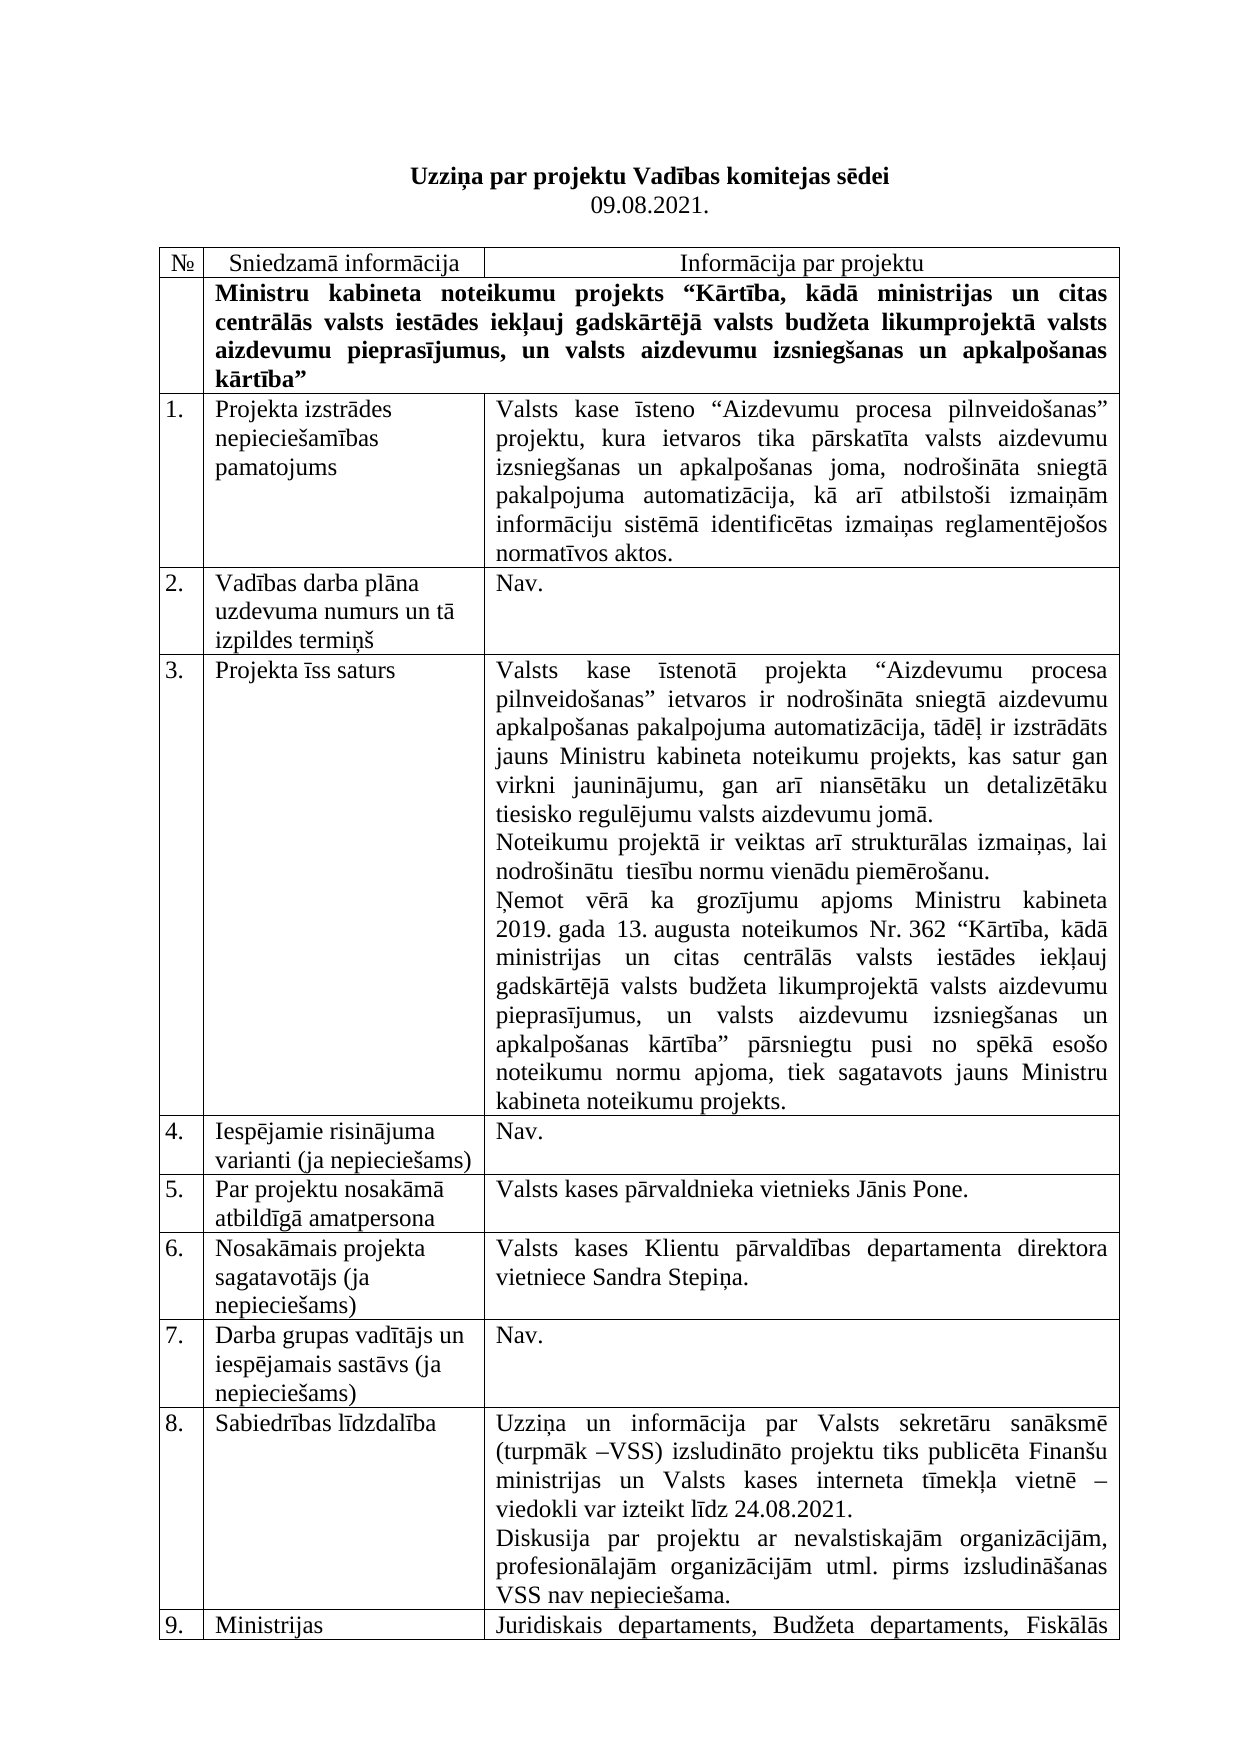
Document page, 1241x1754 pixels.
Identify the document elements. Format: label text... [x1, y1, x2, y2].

table_cell Par projektu nosakāmā atbildīgā amatpersona [204, 1175, 484, 1232]
table_cell Valsts kase īstenotā projekta “Aizdevumu procesa pilnveidošanas” ietvaros ir nodrošināta sniegtā aizdevumu apkalpošanas pakalpojuma automatizācija, tādēļ ir izstrādāts jauns Ministru kabineta noteikumu projekts, kas satur gan virkni jauninājumu, gan arī niansētāku un detalizētāku tiesisko regulējumu valsts aizdevumu jomā. Noteikumu projektā ir veiktas arī strukturālas izmaiņas, lai nodrošinātu tiesību normu vienādu piemērošanu. Ņemot vērā ka grozījumu apjoms Ministru kabineta 2019. gada 13. augusta noteikumos Nr. 362 “Kārtība, kādā ministrijas un citas centrālās valsts iestādes iekļauj gadskārtējā valsts budžeta likumprojektā valsts aizdevumu pieprasījumus, un valsts aizdevumu izsniegšanas un apkalpošanas kārtība” pārsniegtu pusi no spēkā esošo noteikumu normu apjoma, tiek sagatavots jauns Ministru kabineta noteikumu projekts. [485, 655, 1119, 1115]
table_cell Uzziņa un informācija par Valsts sekretāru sanāksmē (turpmāk –VSS) izsludināto projektu tiks publicēta Finanšu ministrijas un Valsts kases interneta tīmekļa vietnē – viedokli var izteikt līdz 24.08.2021. Diskusija par projektu ar nevalstiskajām organizācijām, profesionālajām organizācijām utml. pirms izsludināšanas VSS nav nepieciešama. [485, 1408, 1119, 1609]
table_cell Darba grupas vadītājs un iespējamais sastāvs (ja nepieciešams) [204, 1320, 484, 1407]
table_cell Sabiedrības līdzdalība [204, 1408, 484, 1609]
table_cell Nav. [485, 1116, 1119, 1173]
text 09.08.2021. [177, 190, 1122, 218]
table_cell Nav. [485, 568, 1119, 654]
table_cell Nav. [485, 1320, 1119, 1407]
table_cell Vadības darba plāna uzdevuma numurs un tā izpildes termiņš [204, 568, 484, 654]
table_cell [160, 394, 203, 567]
table_cell [160, 1116, 203, 1173]
table_cell Nosakāmais projekta sagatavotājs (ja nepieciešams) [204, 1233, 484, 1319]
table_cell [160, 278, 203, 393]
table_cell Valsts kases pārvaldnieka vietnieks Jānis Pone. [485, 1175, 1119, 1232]
table_header Sniedzamā informācija [204, 248, 484, 277]
table_cell [160, 1233, 203, 1319]
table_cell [485, 1610, 1119, 1639]
table_cell [160, 1320, 203, 1407]
table_cell Projekta izstrādes nepieciešamības pamatojums [204, 394, 484, 567]
table_cell Valsts kases Klientu pārvaldības departamenta direktora vietniece Sandra Stepiņa. [485, 1233, 1119, 1319]
table_cell [160, 655, 203, 1115]
table_header Informācija par projektu [485, 248, 1119, 277]
text Uzziņa par projektu Vadības komitejas sēdei [177, 161, 1122, 190]
table_header № [160, 248, 203, 277]
table_cell [160, 568, 203, 654]
table_cell Iespējamie risinājuma varianti (ja nepieciešams) [204, 1116, 484, 1173]
table_cell Ministru kabineta noteikumu projekts “Kārtība, kādā ministrijas un citas centrālās valsts iestādes iekļauj gadskārtējā valsts budžeta likumprojektā valsts aizdevumu pieprasījumus, un valsts aizdevumu izsniegšanas un apkalpošanas kārtība” [204, 278, 1119, 393]
table_cell [160, 1408, 203, 1609]
table_cell Projekta īss saturs [204, 655, 484, 1115]
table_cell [204, 1610, 484, 1639]
table_cell [160, 1175, 203, 1232]
table_cell [160, 1610, 203, 1639]
table_cell Valsts kase īsteno “Aizdevumu procesa pilnveidošanas” projektu, kura ietvaros tika pārskatīta valsts aizdevumu izsniegšanas un apkalpošanas joma, nodrošināta sniegtā pakalpojuma automatizācija, kā arī atbilstoši izmaiņām informāciju sistēmā identificētas izmaiņas reglamentējošos normatīvos aktos. [485, 394, 1119, 567]
